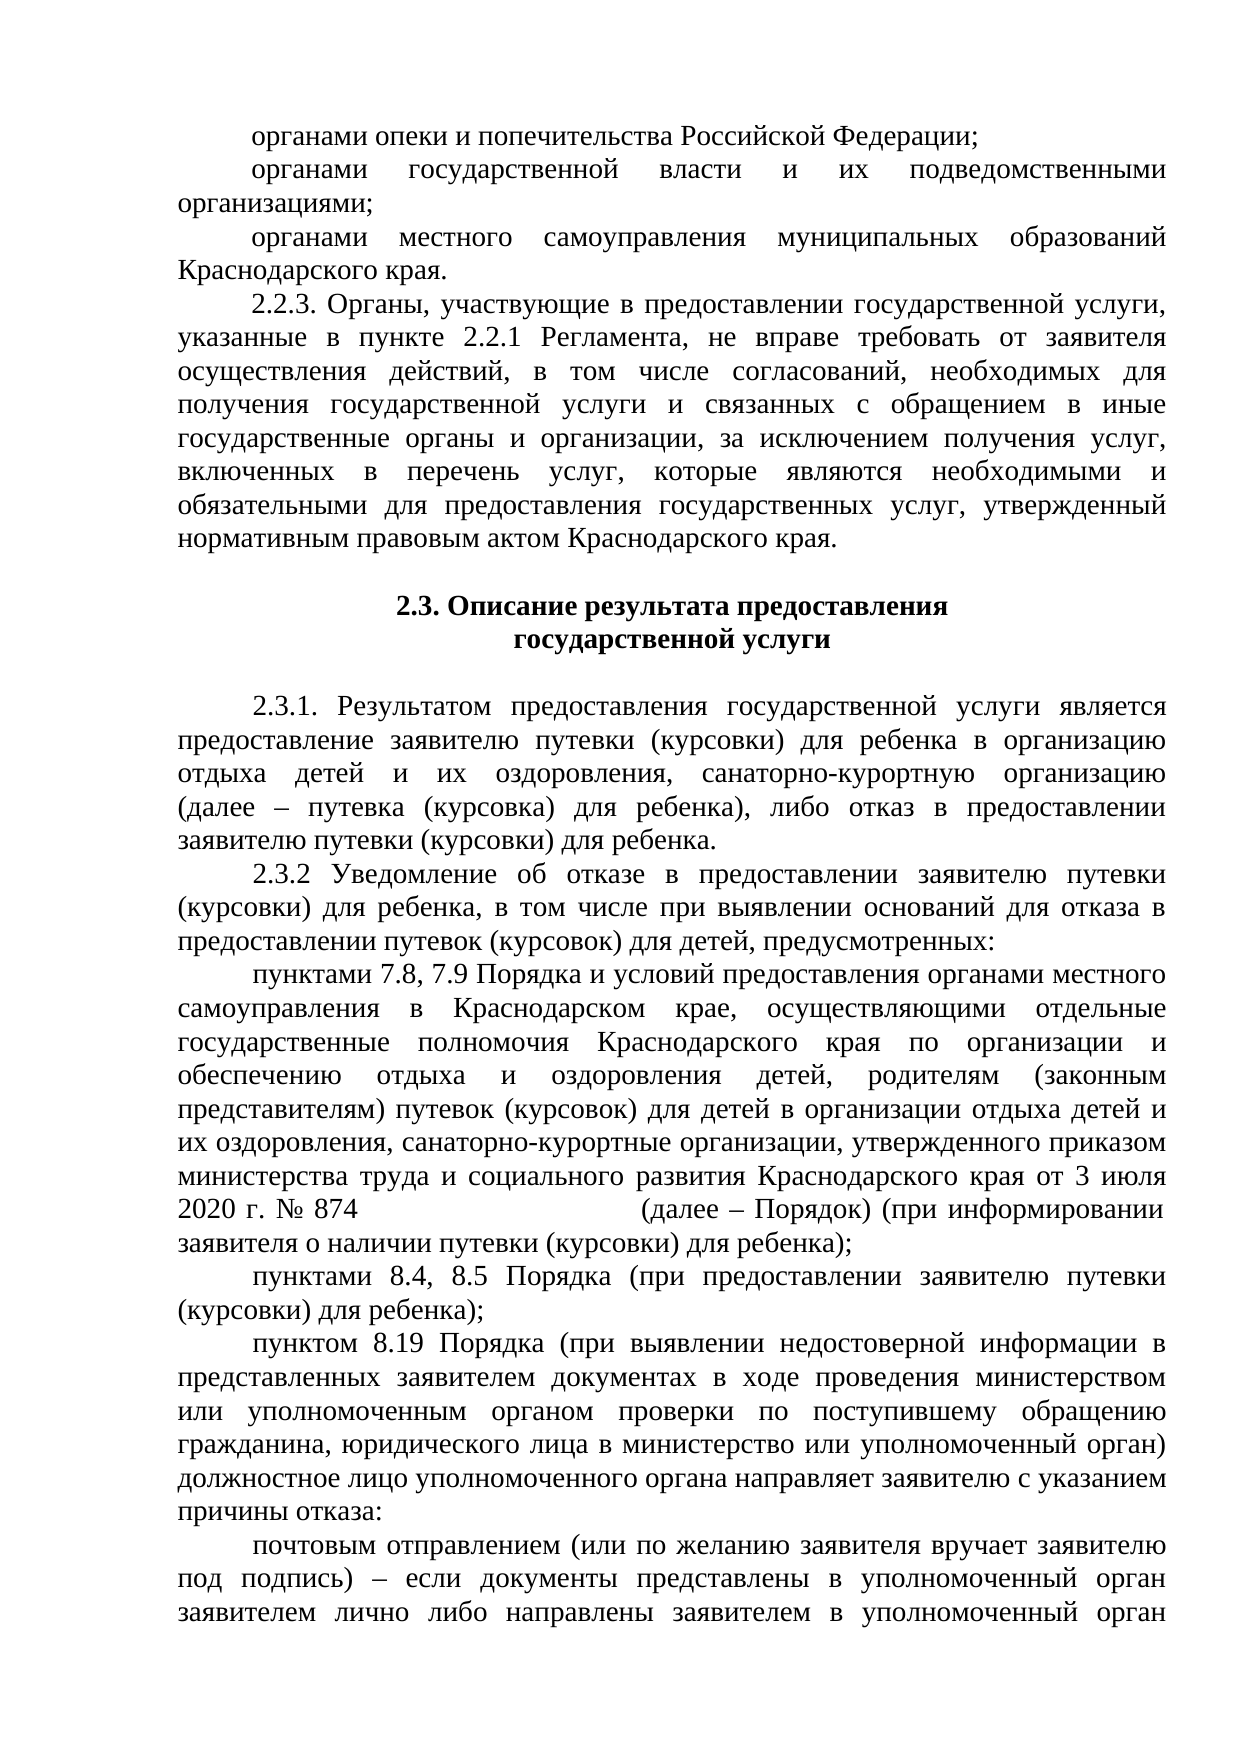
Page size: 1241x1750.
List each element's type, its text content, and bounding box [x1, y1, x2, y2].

text 2.3.2 Уведомление об отказе в предоставлении заявителю путевки (курсовки) для ребенка, в том числе при выявлении оснований для отказа в предоставлении путевок (курсовок) для детей, предусмотренных: [177, 856, 1167, 957]
text пунктами 7.8, 7.9 Порядка и условий предоставления органами местного самоуправления в Краснодарском крае, осуществляющими отдельные государственные полномочия Краснодарского края по организации и обеспечению отдыха и оздоровления детей, родителям (законным представителям) путевок (курсовок) для детей в организации отдыха детей и их оздоровления, санаторно-курортные организации, утвержденного приказом министерства труда и социального развития Краснодарского края от 3 июля 2020 г. № 874 (далее – Порядок) (при информировании заявителя о наличии путевки (курсовки) для ребенка); [177, 957, 1167, 1258]
text 2.3. Описание результата предоставления [177, 588, 1167, 621]
text пунктами 8.4, 8.5 Порядка (при предоставлении заявителю путевки (курсовки) для ребенка); [177, 1258, 1167, 1326]
text органами опеки и попечительства Российской Федерации; [177, 118, 1167, 152]
text 2.3.1. Результатом предоставления государственной услуги является предоставление заявителю путевки (курсовки) для ребенка в организацию отдыха детей и их оздоровления, санаторно-курортную организацию (далее – путевка (курсовка) для ребенка), либо отказ в предоставлении заявителю путевки (курсовки) для ребенка. [177, 688, 1167, 856]
text органами государственной власти и их подведомственными организациями; [177, 152, 1167, 219]
list 2.2.3. Органы, участвующие в предоставлении государственной услуги, указанные в пункте 2.2.1 Регламента, не вправе требовать от заявителя осуществления действий, в том числе согласований, необходимых для получения государственной услуги и связанных с обращением в иные государственные органы и организации, за исключением получения услуг, включенных в перечень услуг, которые являются необходимыми и обязательными для предоставления государственных услуг, утвержденный нормативным правовым актом Краснодарского края. [177, 286, 1167, 554]
text пунктом 8.19 Порядка (при выявлении недостоверной информации в представленных заявителем документах в ходе проведения министерством или уполномоченным органом проверки по поступившему обращению гражданина, юридического лица в министерство или уполномоченный орган) должностное лицо уполномоченного органа направляет заявителю с указанием причины отказа: [177, 1326, 1167, 1527]
text органами местного самоуправления муниципальных образований Краснодарского края. [177, 219, 1167, 286]
text государственной услуги [177, 621, 1167, 655]
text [177, 1527, 1167, 1627]
